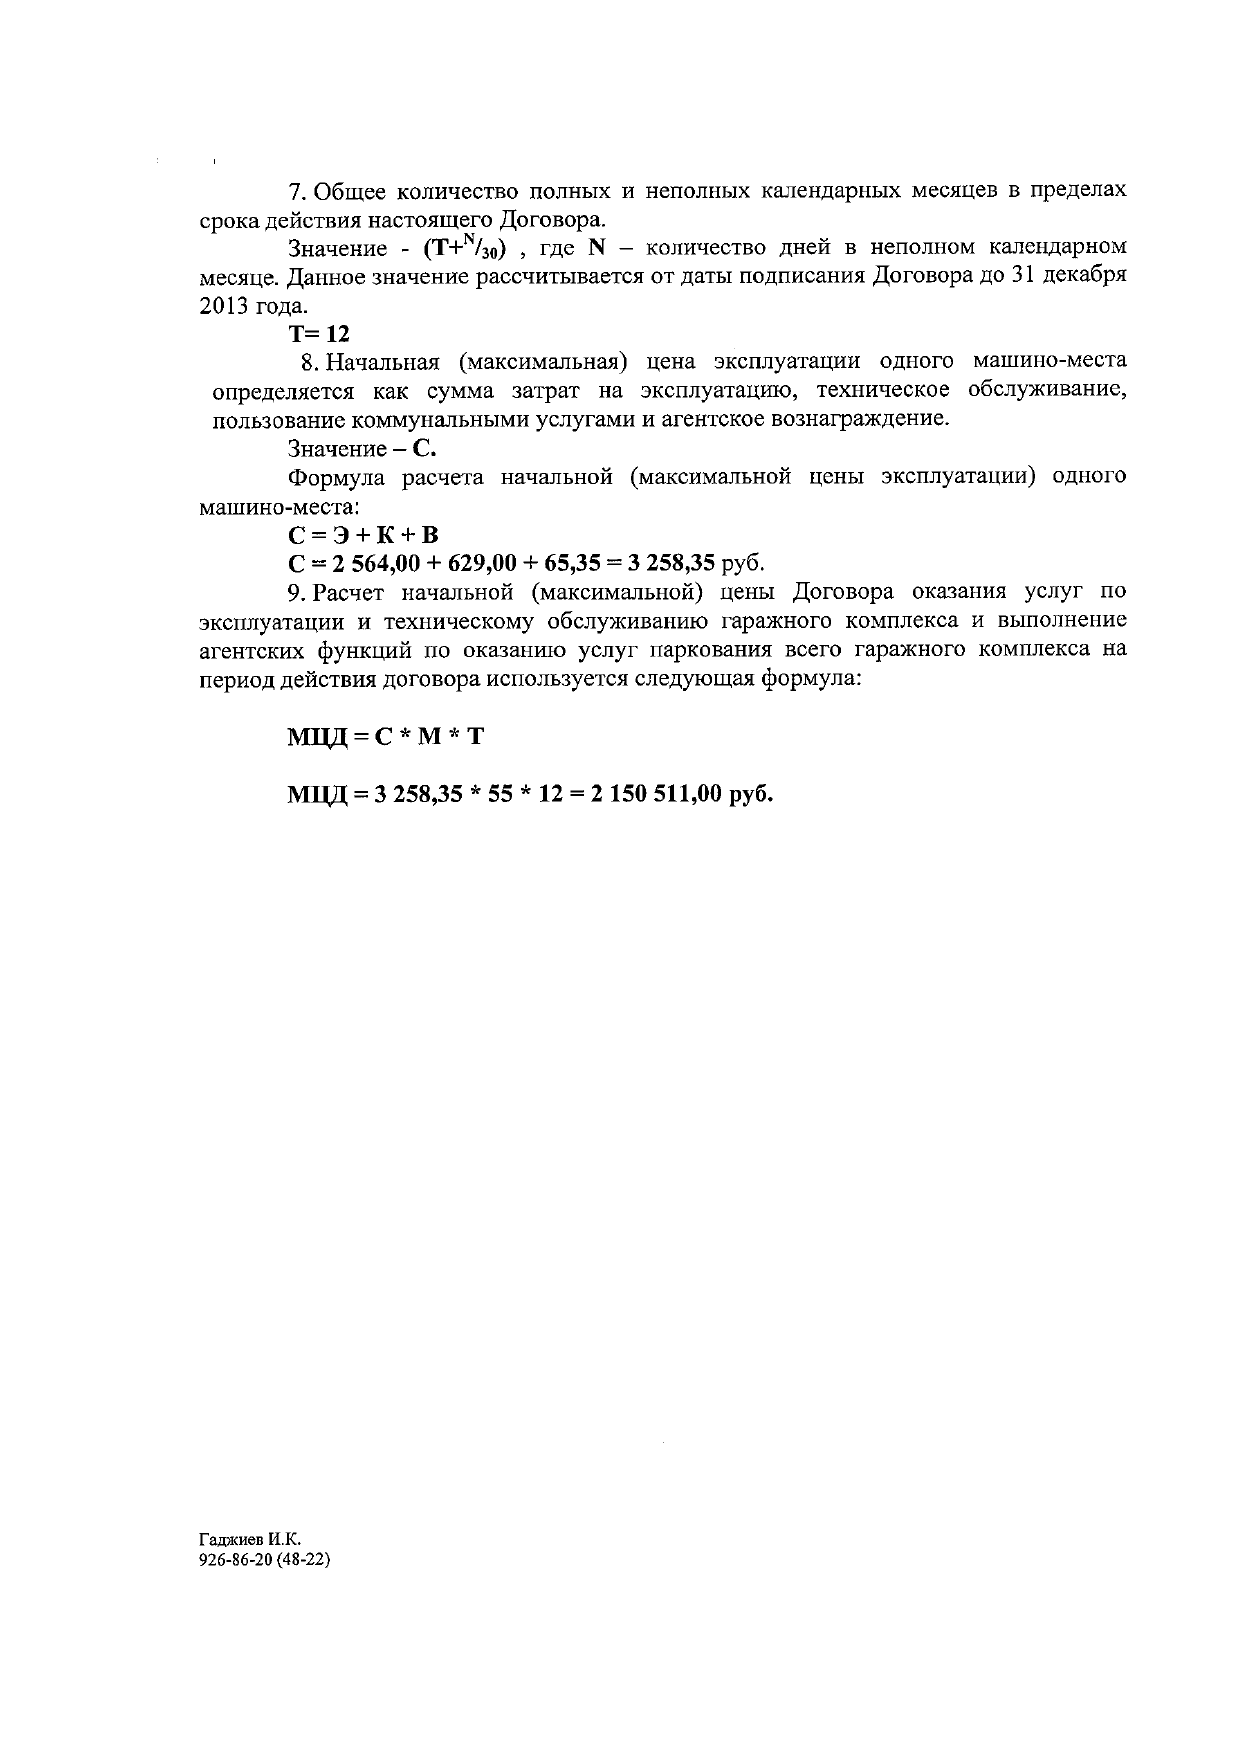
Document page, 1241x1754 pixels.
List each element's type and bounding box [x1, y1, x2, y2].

picture [118, 118, 1182, 1623]
